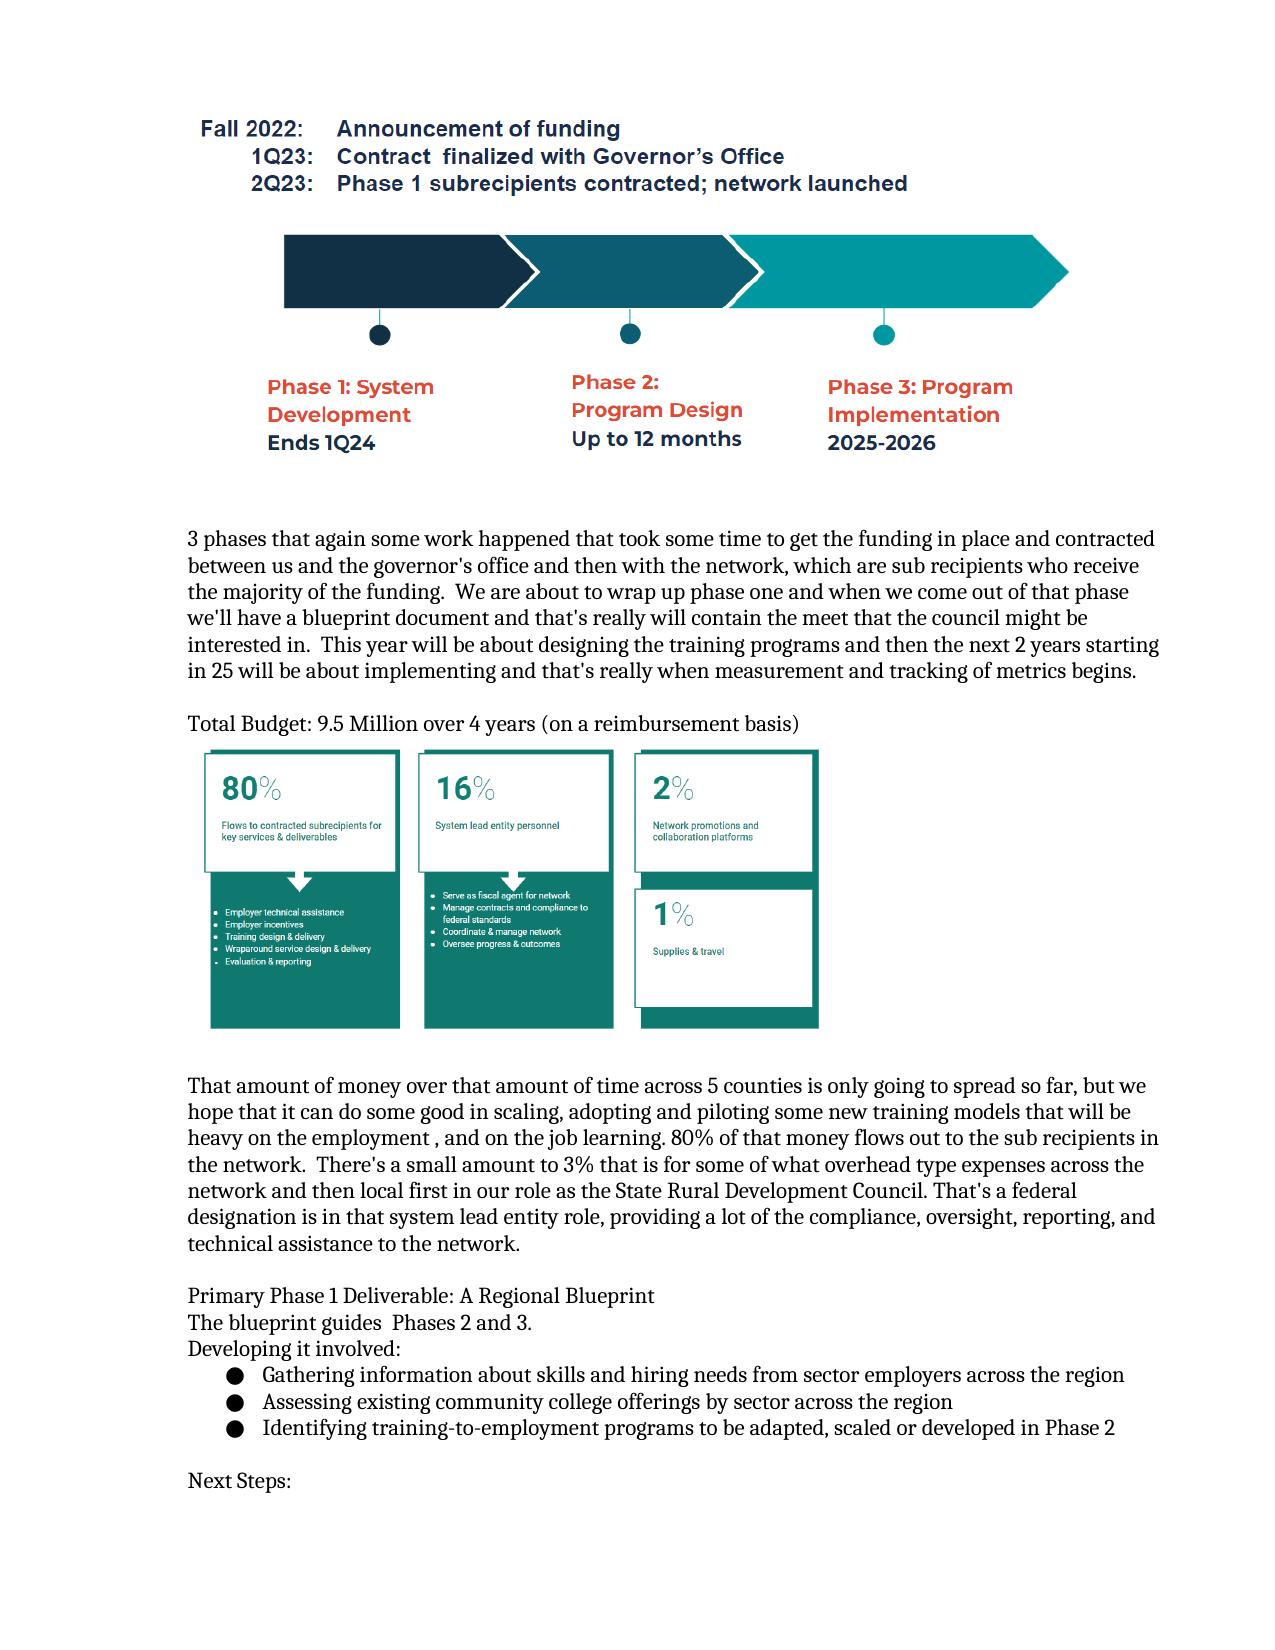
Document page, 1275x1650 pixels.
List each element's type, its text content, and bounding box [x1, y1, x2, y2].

text Total Budget: 9.5 Million over 4 years (on a reimbursement basis) [187, 711, 1162, 737]
text The blueprint guides Phases 2 and 3. Developing it involved: [187, 1309, 1162, 1362]
list Assessing existing community college offerings by sector across the region [225, 1389, 1162, 1415]
text That amount of money over that amount of time across 5 counties is only going to spread so far, but we hope that it can do some good in scaling, adopting and piloting some new training models that will be heavy on the employment , and on the job learning. 80% of that money flows out to the sub recipients in the network. There's a small amount to 3% that is for some of what overhead type expenses across the network and then local first in our role as the State Rural Development Council. That's a federal designation is in that system lead entity role, providing a lot of the compliance, oversight, reporting, and technical assistance to the network. [187, 1072, 1162, 1257]
list Identifying training-to-employment programs to be adapted, scaled or developed in Phase 2 [225, 1415, 1162, 1441]
text Next Steps: [112, 1468, 1162, 1494]
picture [187, 112, 1238, 502]
list Gathering information about skills and hiring needs from sector employers across the region [225, 1362, 1162, 1389]
text Primary Phase 1 Deliverable: A Regional Blueprint [187, 1283, 1162, 1309]
text 3 phases that again some work happened that took some time to get the funding in place and contracted between us and the governor's office and then with the network, which are sub recipients who receive the majority of the funding. We are about to wrap up phase one and when we come out of that phase we'll have a blueprint document and that's really will contain the meet that the council might be interested in. This year will be about designing the training programs and then the next 2 years starting in 25 will be about implementing and that's really when measurement and tracking of metrics begins. [187, 526, 1162, 684]
picture [187, 737, 860, 1046]
